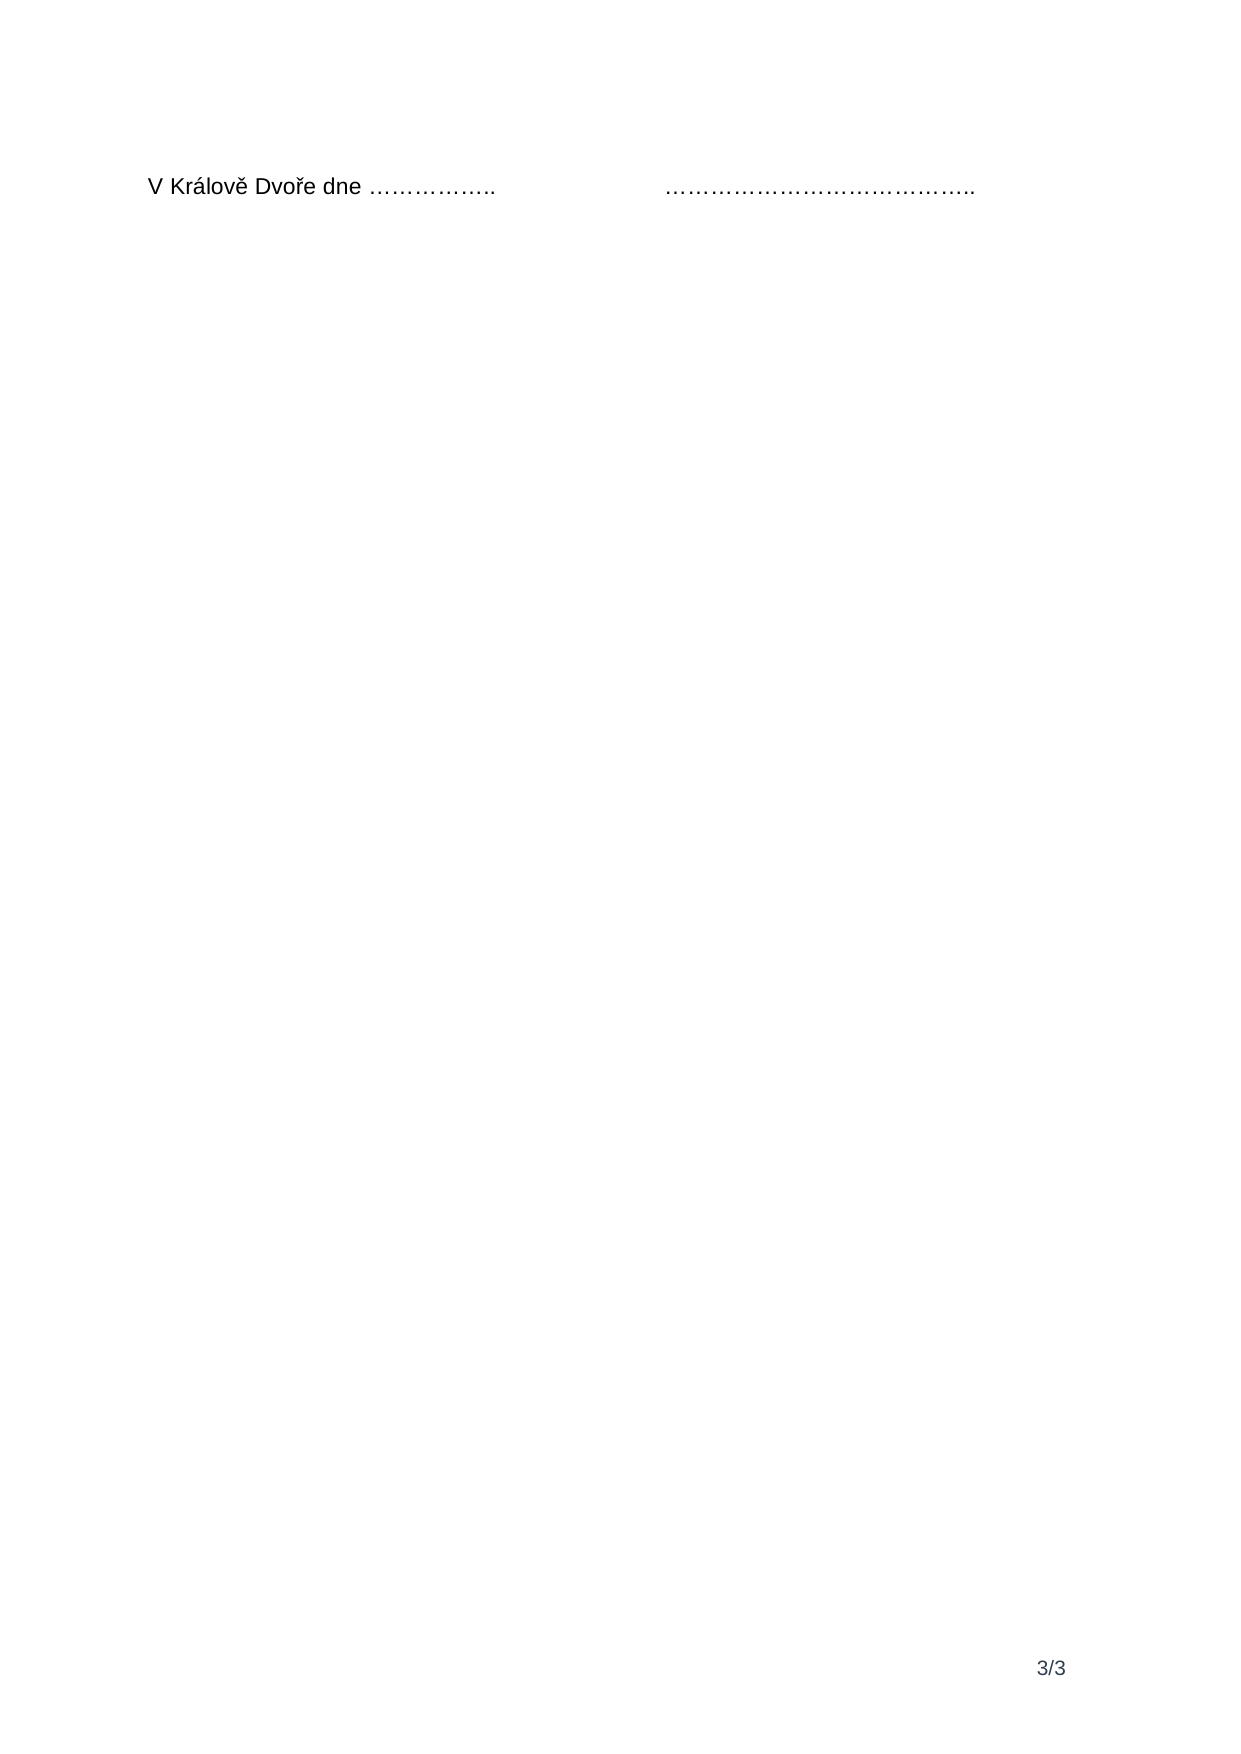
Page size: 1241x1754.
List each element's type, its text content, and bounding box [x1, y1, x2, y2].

text V Králově Dvoře dne …………….. ………………………………….. [148, 172, 1092, 199]
